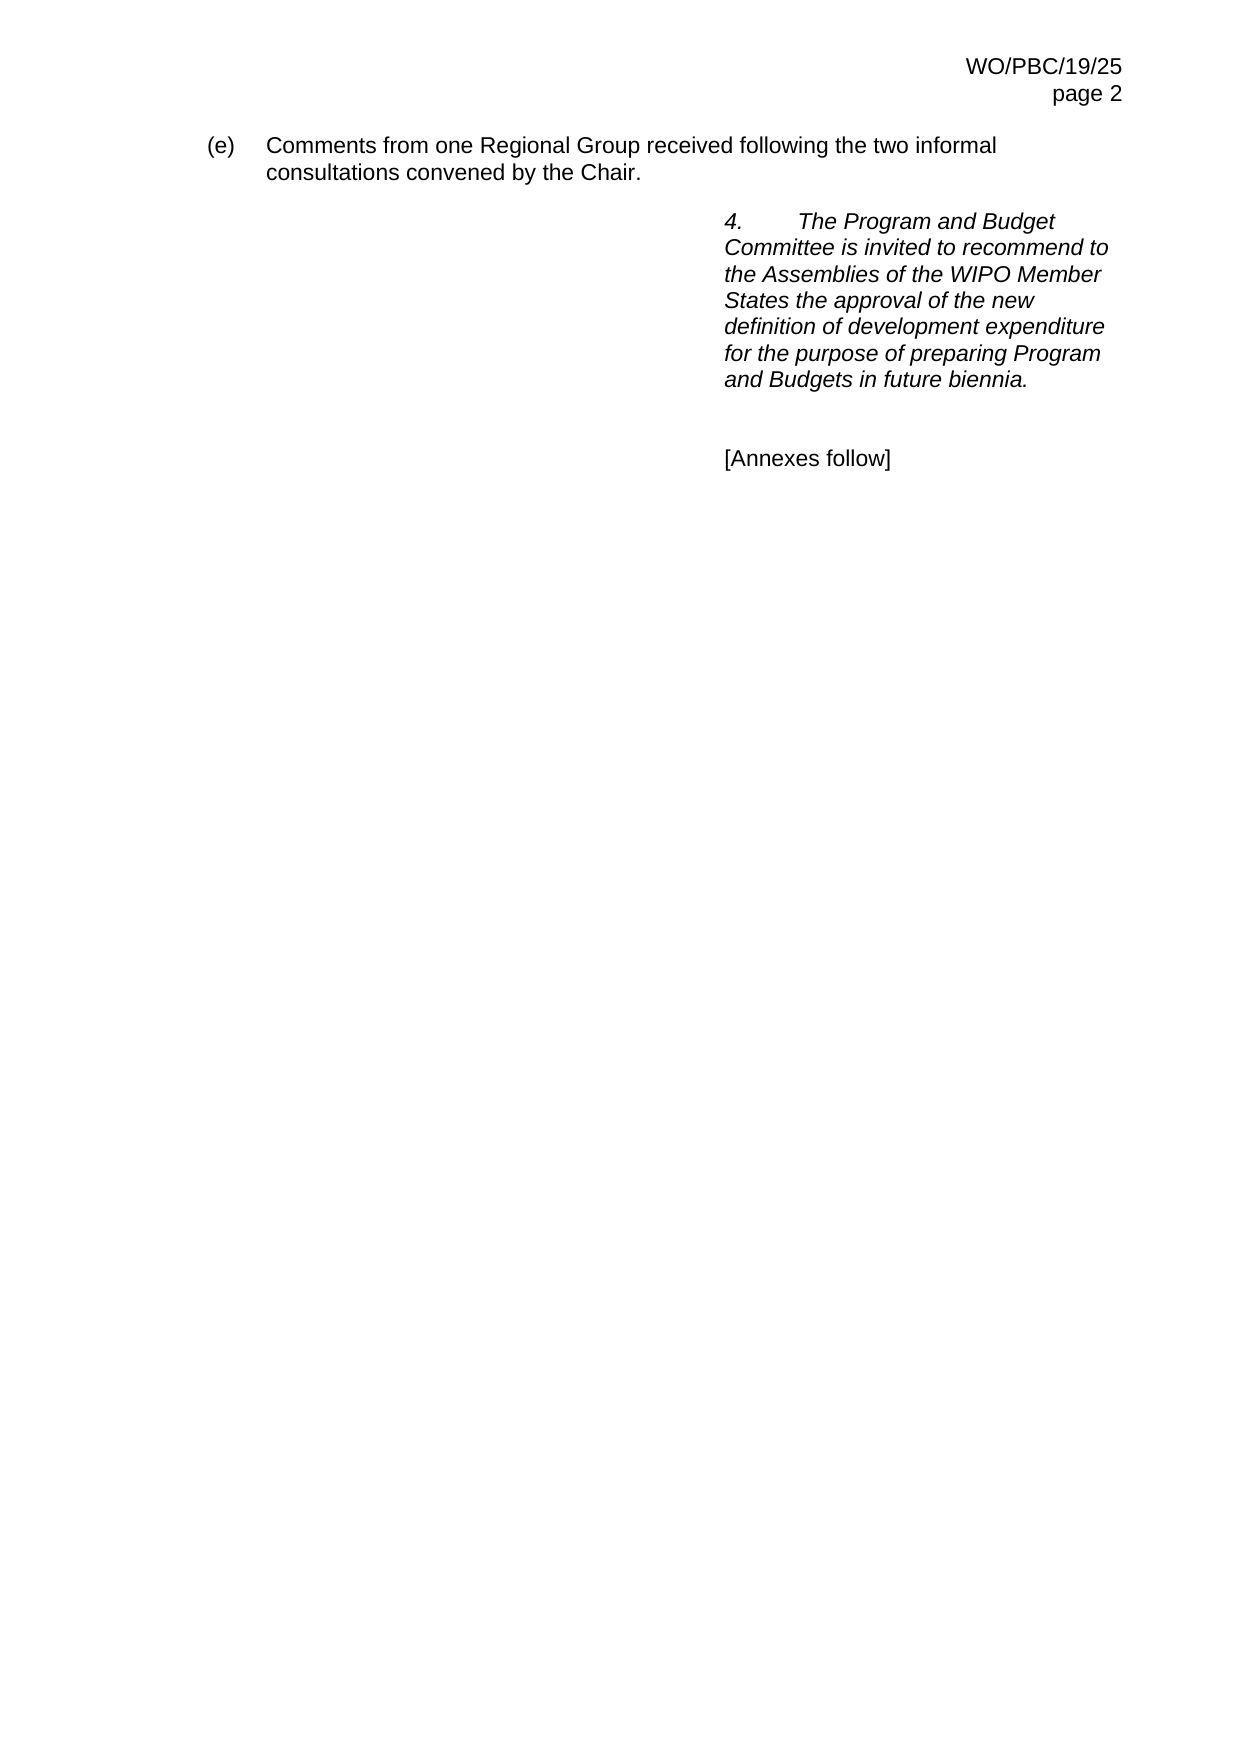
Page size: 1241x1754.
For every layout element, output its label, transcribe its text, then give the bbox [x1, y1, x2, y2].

list 4. The Program and Budget Committee is invited to recommend to the Assemblies of the WIPO Member States the approval of the new definition of development expenditure [724, 208, 1122, 339]
text [Annexes follow] [724, 445, 1122, 471]
list Comments from one Regional Group received following the two informal consultations convened by the Chair. [207, 132, 1122, 185]
list for the purpose of preparing Program and Budgets in future biennia. [724, 339, 1122, 392]
